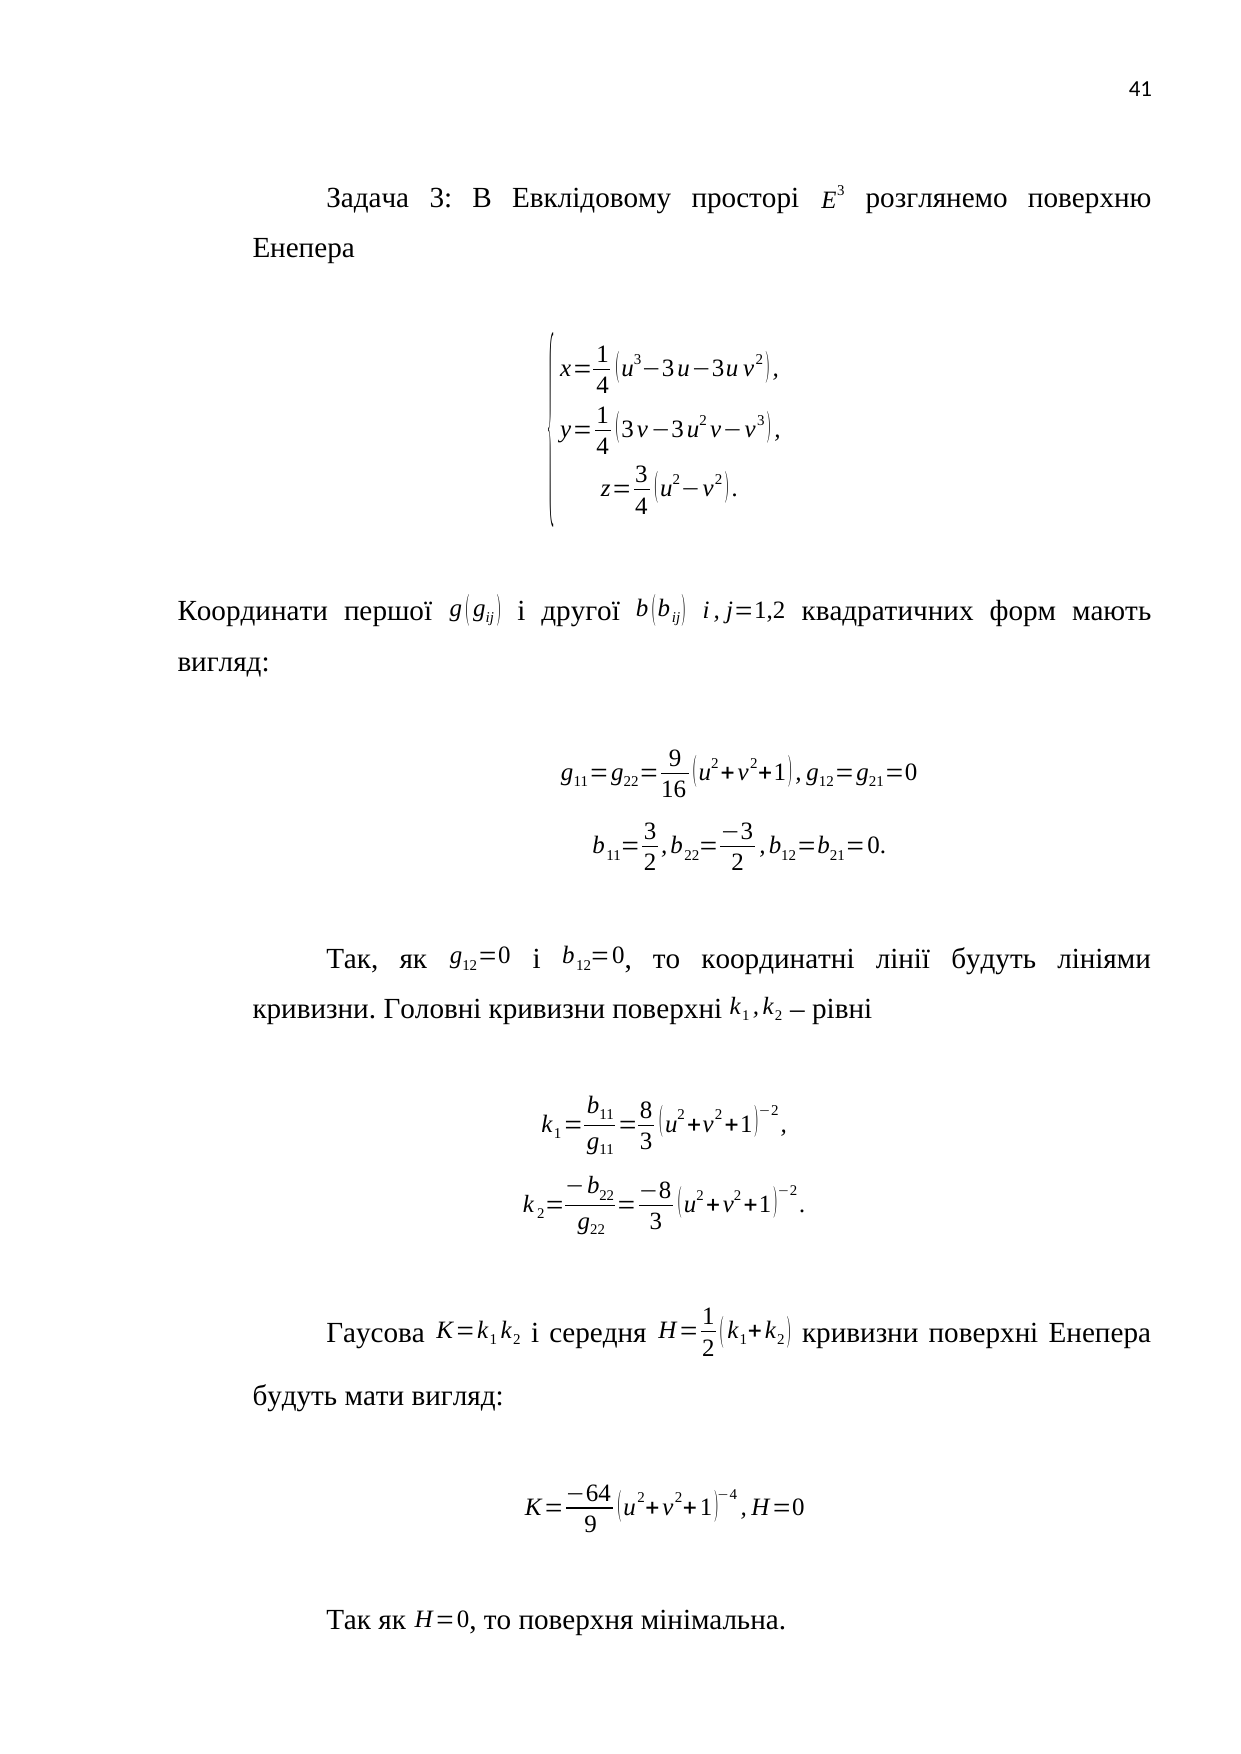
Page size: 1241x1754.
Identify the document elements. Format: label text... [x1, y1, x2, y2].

text Так як , то поверхня мінімальна. [252, 1602, 1152, 1636]
text Так, як і , то координатні лінії будуть лініями кривизни. Головні кривизни поверхні – рівні [252, 941, 1152, 1025]
text Задача 3: В Евклідовому просторі розглянемо поверхню Енепера [252, 180, 1152, 264]
text Координати першої і другої квадратичних форм мають вигляд: [177, 593, 1152, 678]
text Гаусова і середня кривизни поверхні Енепера будуть мати вигляд: [252, 1303, 1152, 1412]
